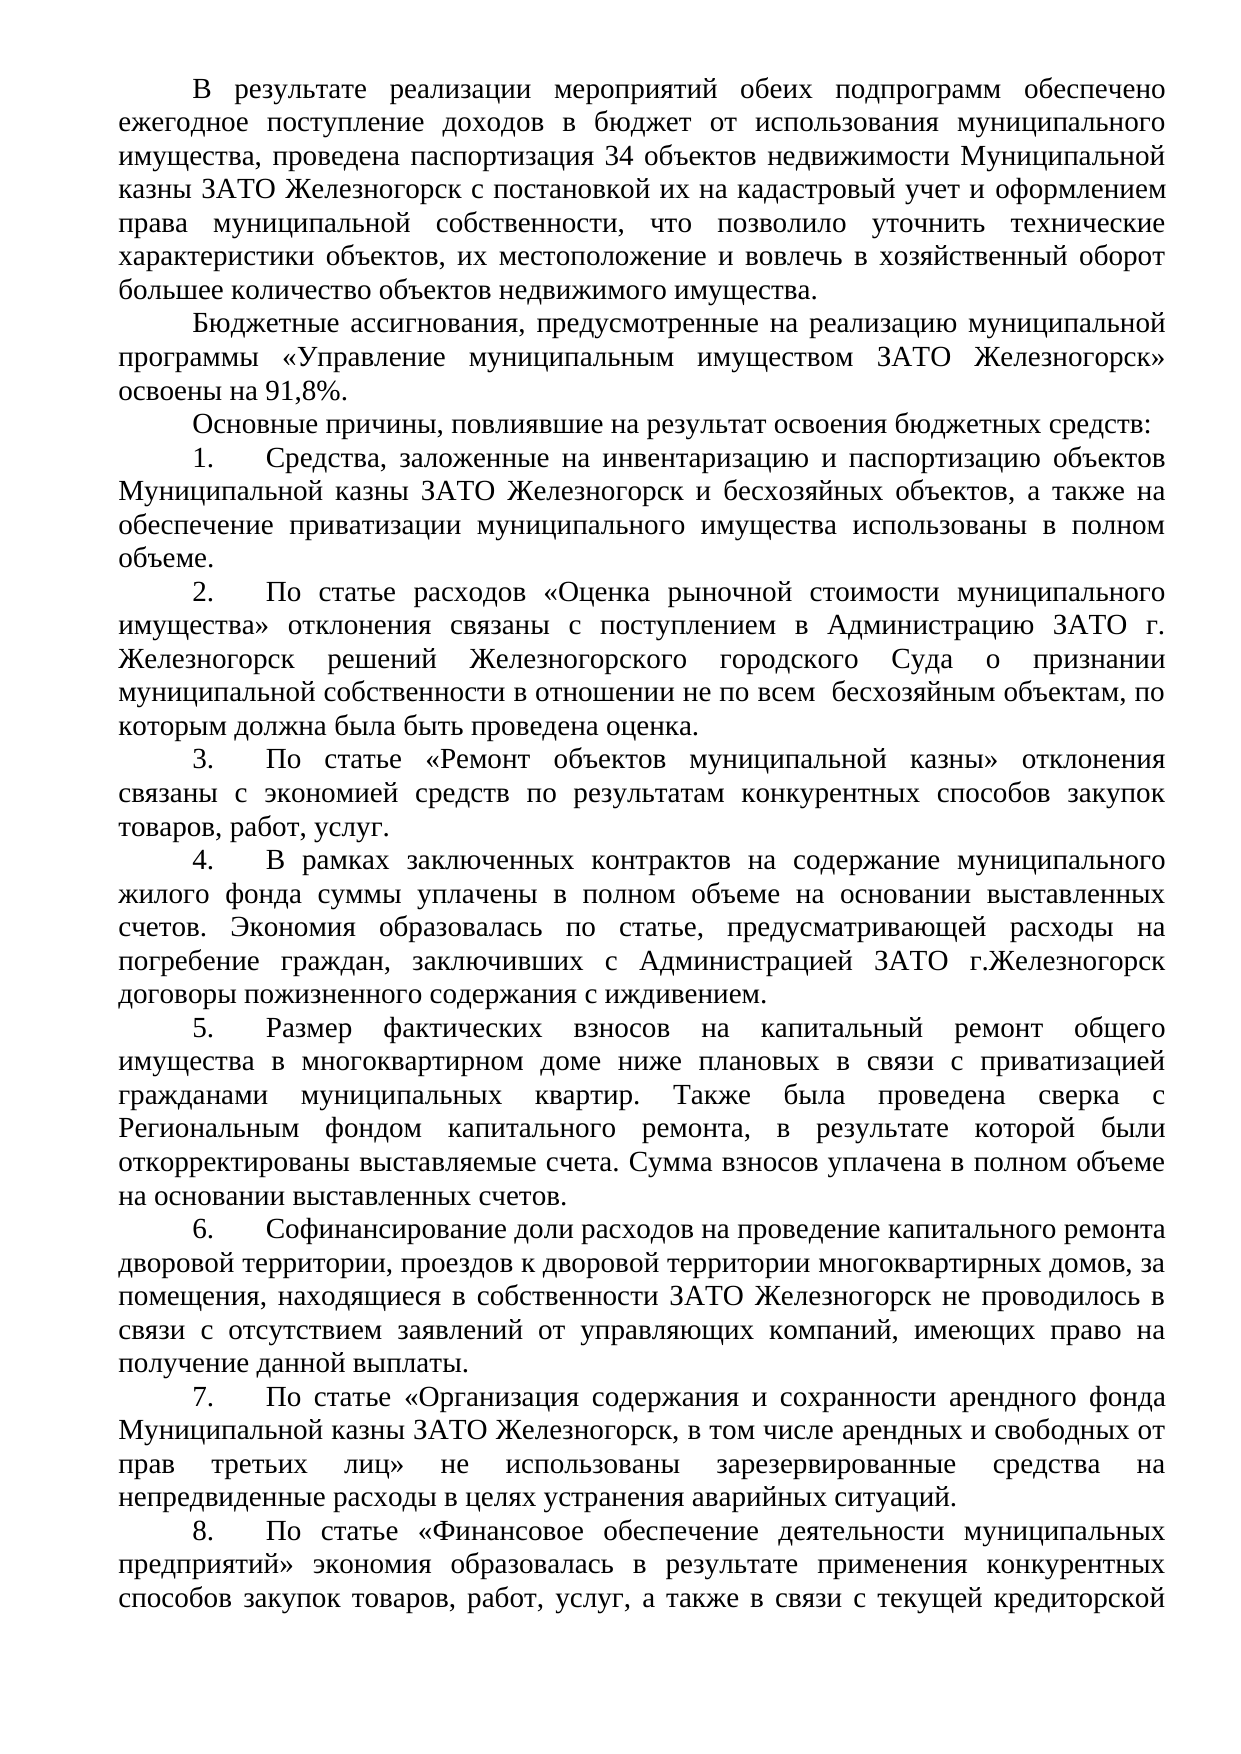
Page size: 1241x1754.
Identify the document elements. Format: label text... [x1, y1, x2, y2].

list В рамках заключенных контрактов на содержание муниципального жилого фонда суммы уплачены в полном объеме на основании выставленных счетов. Экономия образовалась по статье, предусматривающей расходы на погребение граждан, заключивших с Администрацией ЗАТО г.Железногорск договоры пожизненного содержания с иждивением. [118, 842, 1166, 1010]
list Размер фактических взносов на капитальный ремонт общего имущества в многоквартирном доме ниже плановых в связи с приватизацией гражданами муниципальных квартир. Также была проведена сверка с Региональным фондом капитального ремонта, в результате которой были откорректированы выставляемые счета. Сумма взносов уплачена в полном объеме на основании выставленных счетов. [118, 1010, 1166, 1211]
list По статье «Организация содержания и сохранности арендного фонда Муниципальной казны ЗАТО Железногорск, в том числе арендных и свободных от прав третьих лиц» не использованы зарезервированные средства на непредвиденные расходы в целях устранения аварийных ситуаций. [118, 1379, 1166, 1513]
text Бюджетные ассигнования, предусмотренные на реализацию муниципальной программы «Управление муниципальным имуществом ЗАТО Железногорск» освоены на 91,8%. [118, 306, 1166, 406]
list Средства, заложенные на инвентаризацию и паспортизацию объектов Муниципальной казны ЗАТО Железногорск и бесхозяйных объектов, а также на обеспечение приватизации муниципального имущества использованы в полном объеме. [118, 440, 1166, 574]
list По статье «Ремонт объектов муниципальной казны» отклонения связаны с экономией средств по результатам конкурентных способов закупок товаров, работ, услуг. [118, 742, 1166, 842]
list Софинансирование доли расходов на проведение капитального ремонта дворовой территории, проездов к дворовой территории многоквартирных домов, за помещения, находящиеся в собственности ЗАТО Железногорск не проводилось в связи с отсутствием заявлений от управляющих компаний, имеющих право на получение данной выплаты. [118, 1211, 1166, 1379]
text В результате реализации мероприятий обеих подпрограмм обеспечено ежегодное поступление доходов в бюджет от использования муниципального имущества, проведена паспортизация 34 объектов недвижимости Муниципальной казны ЗАТО Железногорск с постановкой их на кадастровый учет и оформлением права муниципальной собственности, что позволило уточнить технические характеристики объектов, их местоположение и вовлечь в хозяйственный оборот большее количество объектов недвижимого имущества. [118, 71, 1166, 306]
text Основные причины, повлиявшие на результат освоения бюджетных средств: [118, 406, 1166, 440]
list По статье расходов «Оценка рыночной стоимости муниципального имущества» отклонения связаны с поступлением в Администрацию ЗАТО г. Железногорск решений Железногорского городского Суда о признании муниципальной собственности в отношении не по всем бесхозяйным объектам, по которым должна была быть проведена оценка. [118, 574, 1166, 742]
